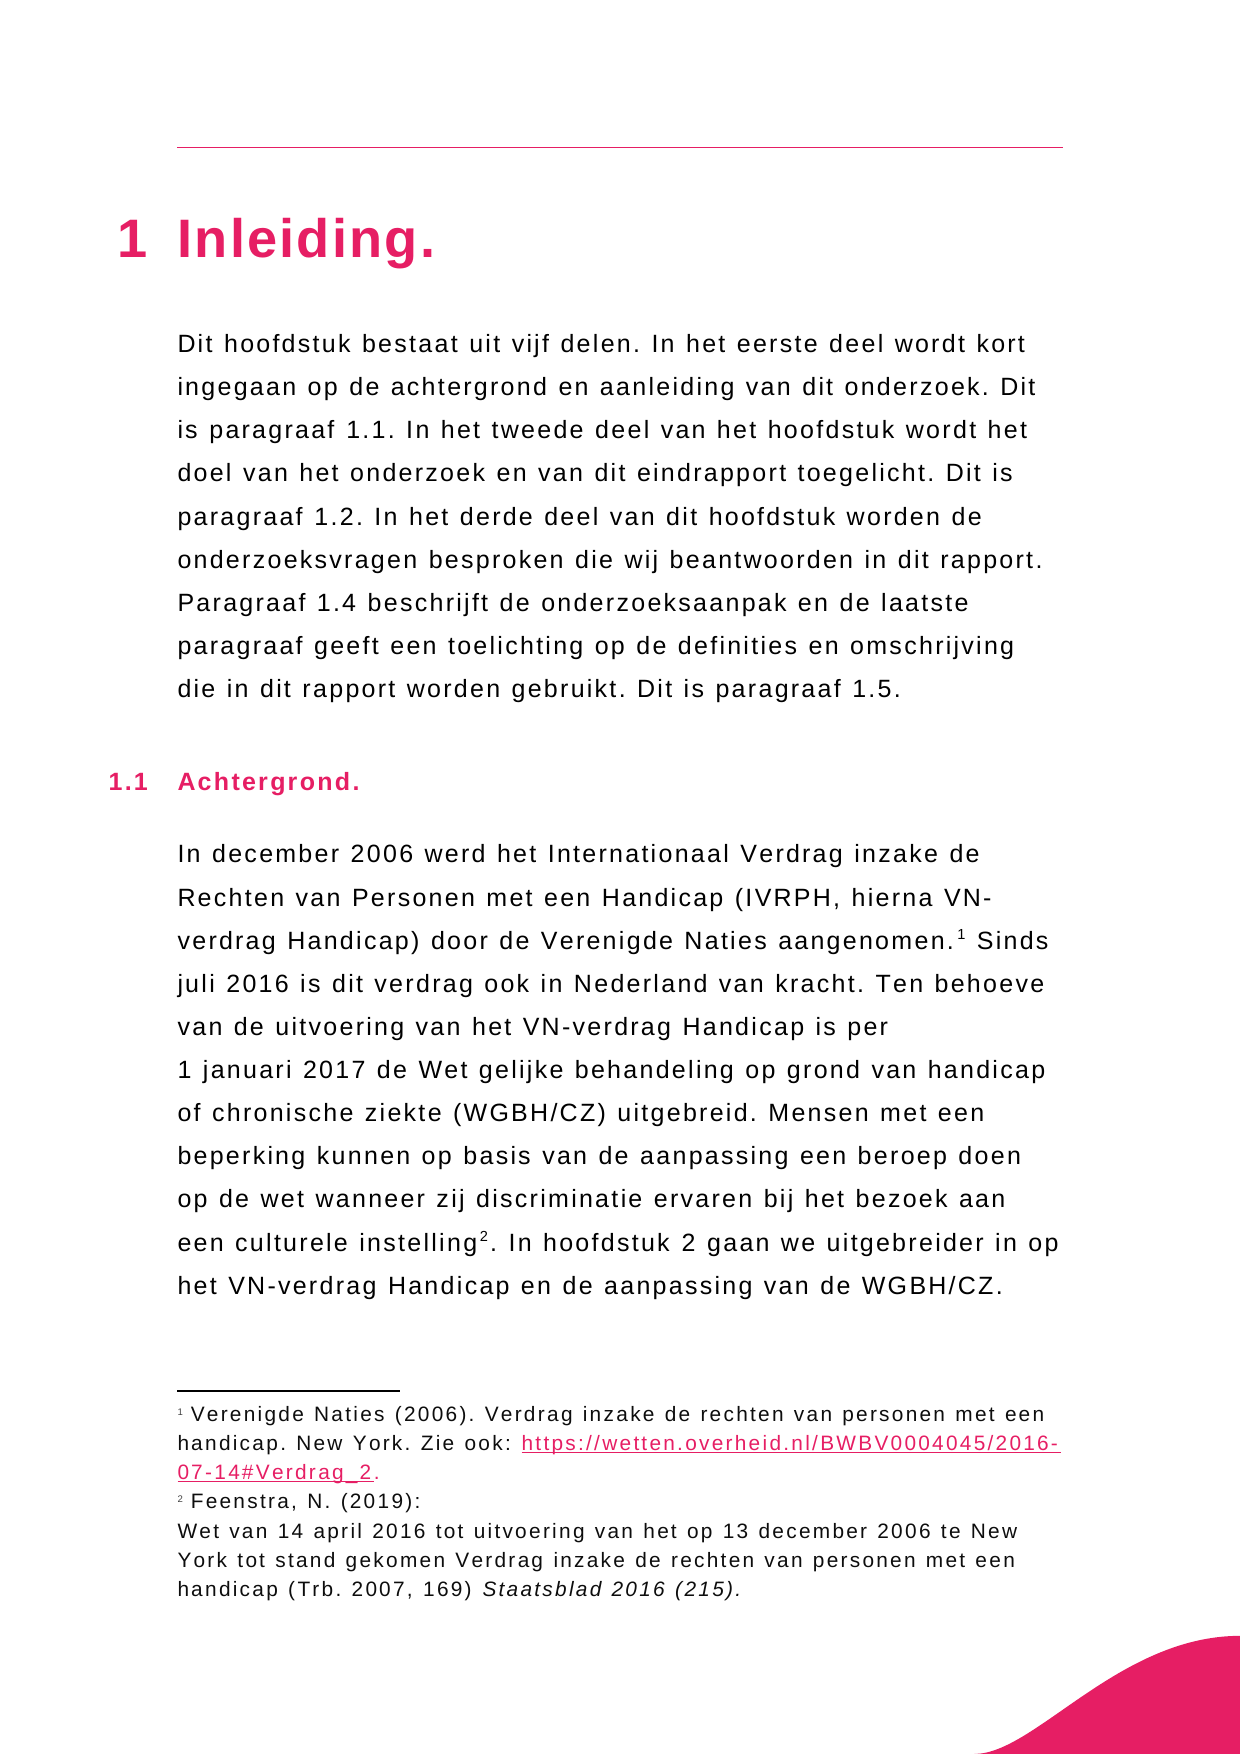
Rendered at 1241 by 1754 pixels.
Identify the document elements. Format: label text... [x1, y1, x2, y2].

text Dit hoofdstuk bestaat uit vijf delen. In het eerste deel wordt kort ingegaan op de achtergrond en aanleiding van dit onderzoek. Dit is paragraaf 1.1. In het tweede deel van het hoofdstuk wordt het doel van het onderzoek en van dit eindrapport toegelicht. Dit is paragraaf 1.2. In het derde deel van dit hoofdstuk worden de onderzoeksvragen besproken die wij beantwoorden in dit rapport. Paragraaf 1.4 beschrijft de onderzoeksaanpak en de laatste paragraaf geeft een toelichting op de definities en omschrijving die in dit rapport worden gebruikt. Dit is paragraaf 1.5. [177, 329, 1063, 703]
text In december 2006 werd het Internationaal Verdrag inzake de Rechten van Personen met een Handicap (IVRPH, hierna VN-verdrag Handicap) door de Verenigde Naties aangenomen. Sinds juli 2016 is dit verdrag ook in Nederland van kracht. Ten behoeve van de uitvoering van het VN-verdrag Handicap is per 1 januari 2017 de Wet gelijke behandeling op grond van handicap of chronische ziekte (WGBH/CZ) uitgebreid. Mensen met een beperking kunnen op basis van de aanpassing een beroep doen op de wet wanneer zij discriminatie ervaren bij het bezoek aan een culturele instelling. In hoofdstuk 2 gaan we uitgebreider in op het VN-verdrag Handicap en de aanpassing van de WGBH/CZ. [177, 839, 1063, 1299]
subtitle Achtergrond. [148, 767, 1063, 796]
subtitle Inleiding. [148, 206, 1063, 269]
